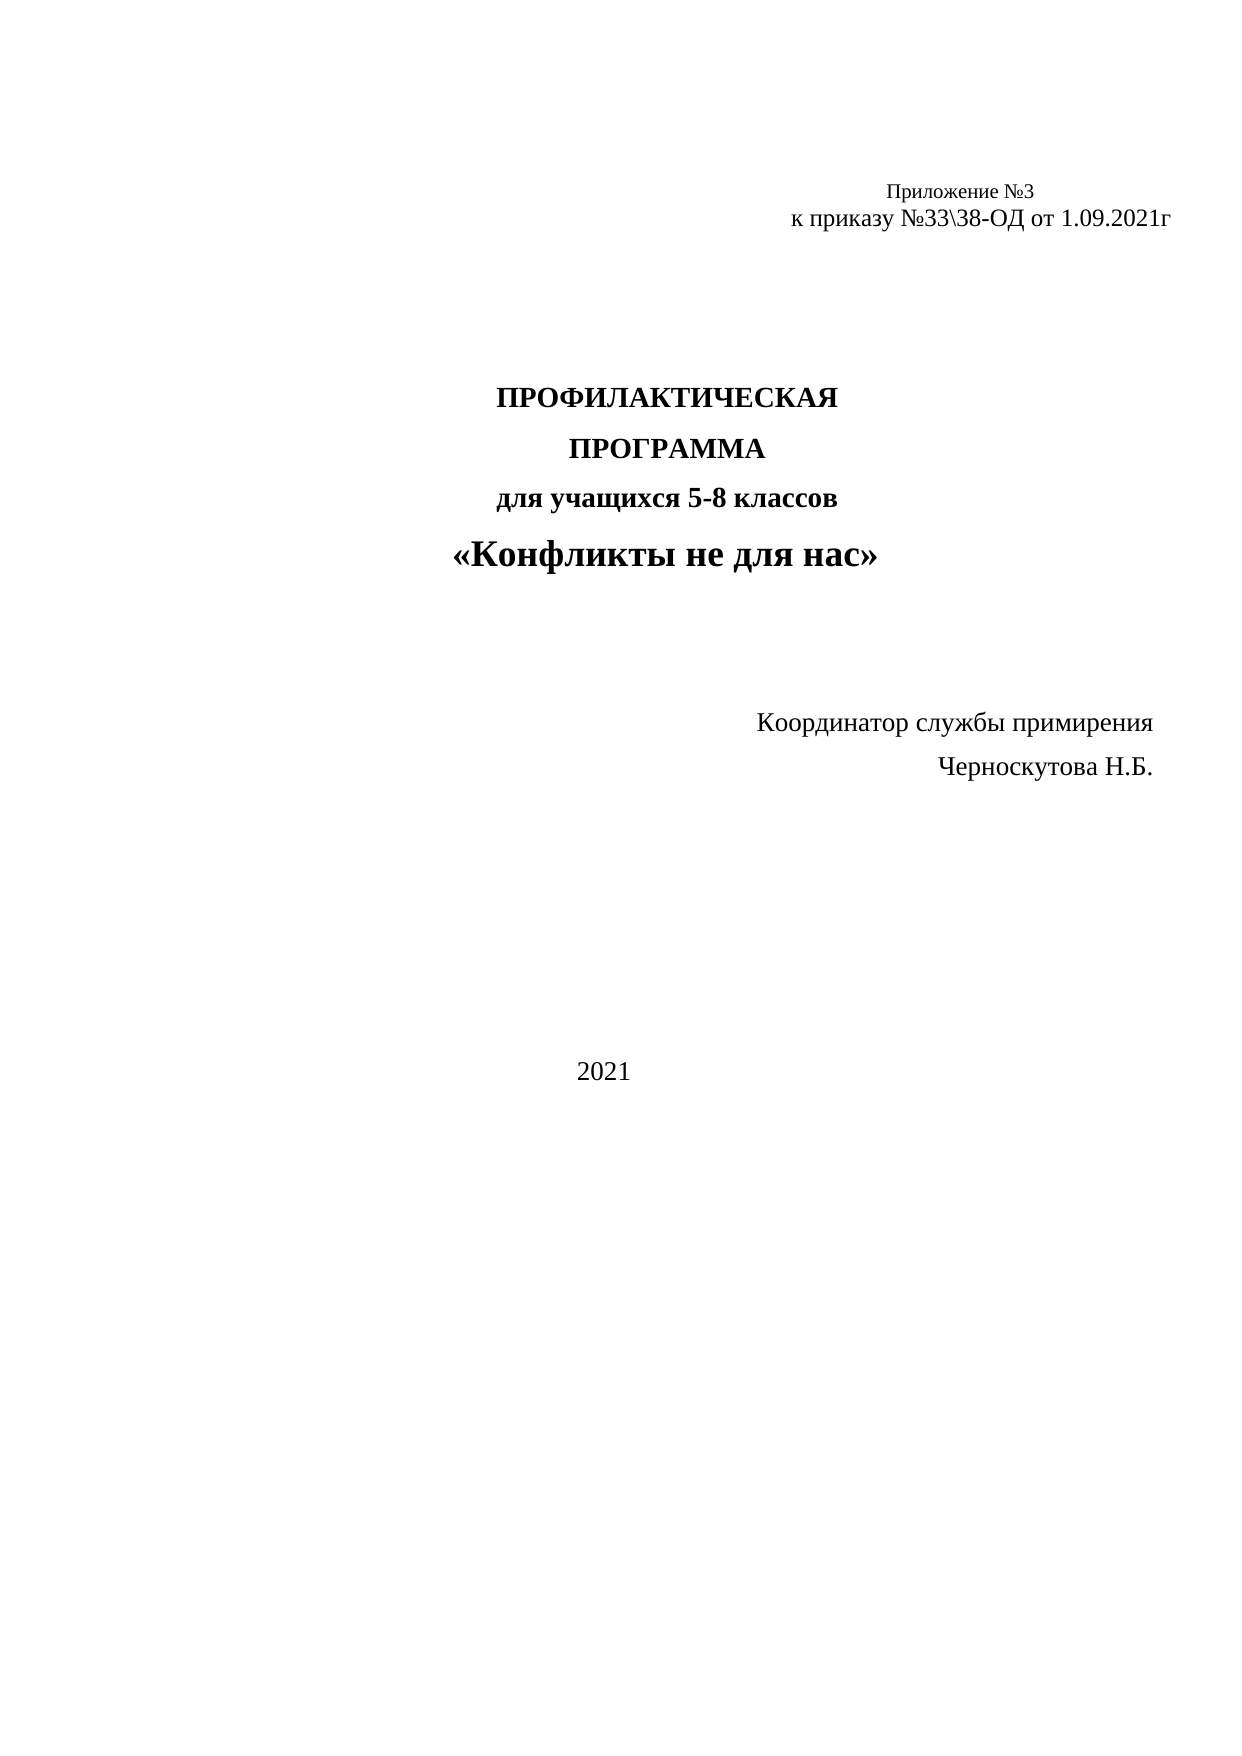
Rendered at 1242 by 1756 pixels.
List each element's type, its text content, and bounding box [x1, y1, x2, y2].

text «Конфликты не для нас» [405, 531, 925, 574]
text Черноскутова Н.Б. [121, 750, 1153, 781]
text к приказу №33\38-ОД от 1.09.2021г [791, 203, 1189, 232]
text Координатор службы примирения [121, 706, 1153, 737]
text Приложение №3 [121, 180, 1034, 203]
text для учащихся 5-8 классов [405, 481, 928, 514]
text 2021 [577, 1055, 753, 1087]
subtitle ПРОФИЛАКТИЧЕСКАЯ ПРОГРАММА [405, 380, 929, 464]
